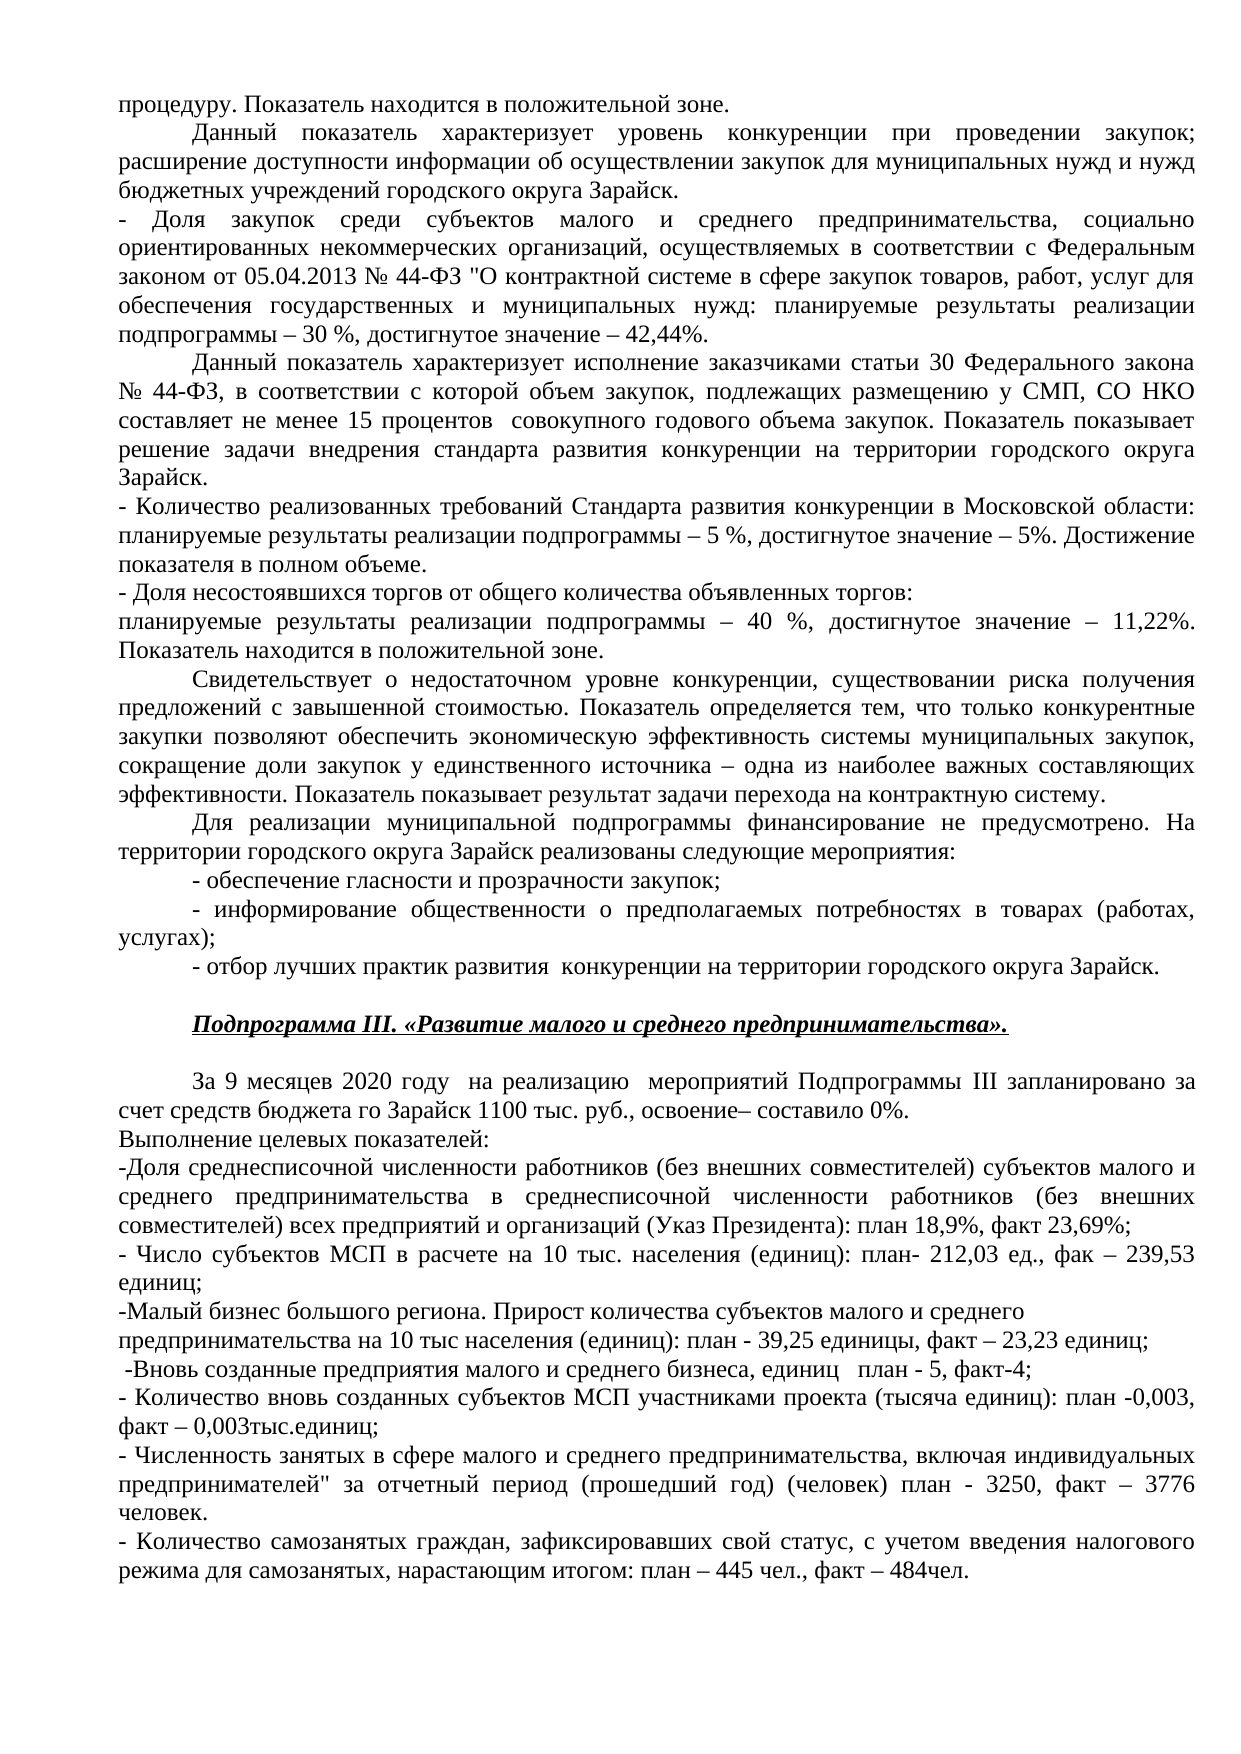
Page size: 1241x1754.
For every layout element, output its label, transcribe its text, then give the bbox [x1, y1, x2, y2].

text Данный показатель характеризует уровень конкуренции при проведении закупок; расширение доступности информации об осуществлении закупок для муниципальных нужд и нужд бюджетных учреждений городского округа Зарайск. [118, 117, 1196, 204]
text Подпрограмма III. «Развитие малого и среднего предпринимательства». [118, 1009, 1196, 1037]
text - Число субъектов МСП в расчете на 10 тыс. населения (единиц): план- 212,03 ед., фак – 239,53 единиц; [118, 1239, 1196, 1296]
text -Доля среднесписочной численности работников (без внешних совместителей) субъектов малого и среднего предпринимательства в среднесписочной численности работников (без внешних совместителей) всех предприятий и организаций (Указ Президента): план 18,9%, факт 23,69%; [118, 1152, 1196, 1239]
text Данный показатель характеризует исполнение заказчиками статьи 30 Федерального закона № 44-ФЗ, в соответствии с которой объем закупок, подлежащих размещению у СМП, СО НКО составляет не менее 15 процентов совокупного годового объема закупок. Показатель показывает решение задачи внедрения стандарта развития конкуренции на территории городского округа Зарайск. [118, 347, 1196, 491]
text - Доля закупок среди субъектов малого и среднего предпринимательства, социально ориентированных некоммерческих организаций, осуществляемых в соответствии с Федеральным законом от 05.04.2013 № 44-ФЗ "О контрактной системе в сфере закупок товаров, работ, услуг для обеспечения государственных и муниципальных нужд: планируемые результаты реализации подпрограммы – 30 %, достигнутое значение – 42,44%. [118, 204, 1196, 347]
text Для реализации муниципальной подпрограммы финансирование не предусмотрено. На территории городского округа Зарайск реализованы следующие мероприятия: [118, 807, 1196, 865]
text -Вновь созданные предприятия малого и среднего бизнеса, единиц план - 5, факт-4; [118, 1354, 1196, 1382]
text - информирование общественности о предполагаемых потребностях в товарах (работах, услугах); [118, 894, 1196, 951]
text - Количество реализованных требований Стандарта развития конкуренции в Московской области: планируемые результаты реализации подпрограммы – 5 %, достигнутое значение – 5%. Достижение показателя в полном объеме. [118, 491, 1196, 577]
text - Количество самозанятых граждан, зафиксировавших свой статус, с учетом введения налогового режима для самозанятых, нарастающим итогом: план – 445 чел., факт – 484чел. [118, 1526, 1196, 1584]
text - отбор лучших практик развития конкуренции на территории городского округа Зарайск. [118, 951, 1196, 980]
text - Доля несостоявшихся торгов от общего количества объявленных торгов: [118, 577, 1196, 606]
text - обеспечение гласности и прозрачности закупок; [118, 865, 1196, 894]
text - Количество вновь созданных субъектов МСП участниками проекта (тысяча единиц): план -0,003, факт – 0,003тыс.единиц; [118, 1382, 1196, 1440]
text Свидетельствует о недостаточном уровне конкуренции, существовании риска получения предложений с завышенной стоимостью. Показатель определяется тем, что только конкурентные закупки позволяют обеспечить экономическую эффективность системы муниципальных закупок, сокращение доли закупок у единственного источника – одна из наиболее важных составляющих эффективности. Показатель показывает результат задачи перехода на контрактную систему. [118, 664, 1196, 807]
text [118, 89, 1196, 117]
text - Численность занятых в сфере малого и среднего предпринимательства, включая индивидуальных предпринимателей" за отчетный период (прошедший год) (человек) план - 3250, факт – 3776 человек. [118, 1440, 1196, 1526]
text -Малый бизнес большого региона. Прирост количества субъектов малого и среднего предпринимательства на 10 тыс населения (единиц): план - 39,25 единицы, факт – 23,23 единиц; [118, 1296, 1196, 1354]
text планируемые результаты реализации подпрограммы – 40 %, достигнутое значение – 11,22%. Показатель находится в положительной зоне. [118, 606, 1196, 664]
text За 9 месяцев 2020 году на реализацию мероприятий Подпрограммы III запланировано за счет средств бюджета го Зарайск 1100 тыс. руб., освоение– составило 0%. [118, 1066, 1196, 1124]
text Выполнение целевых показателей: [118, 1124, 1196, 1152]
